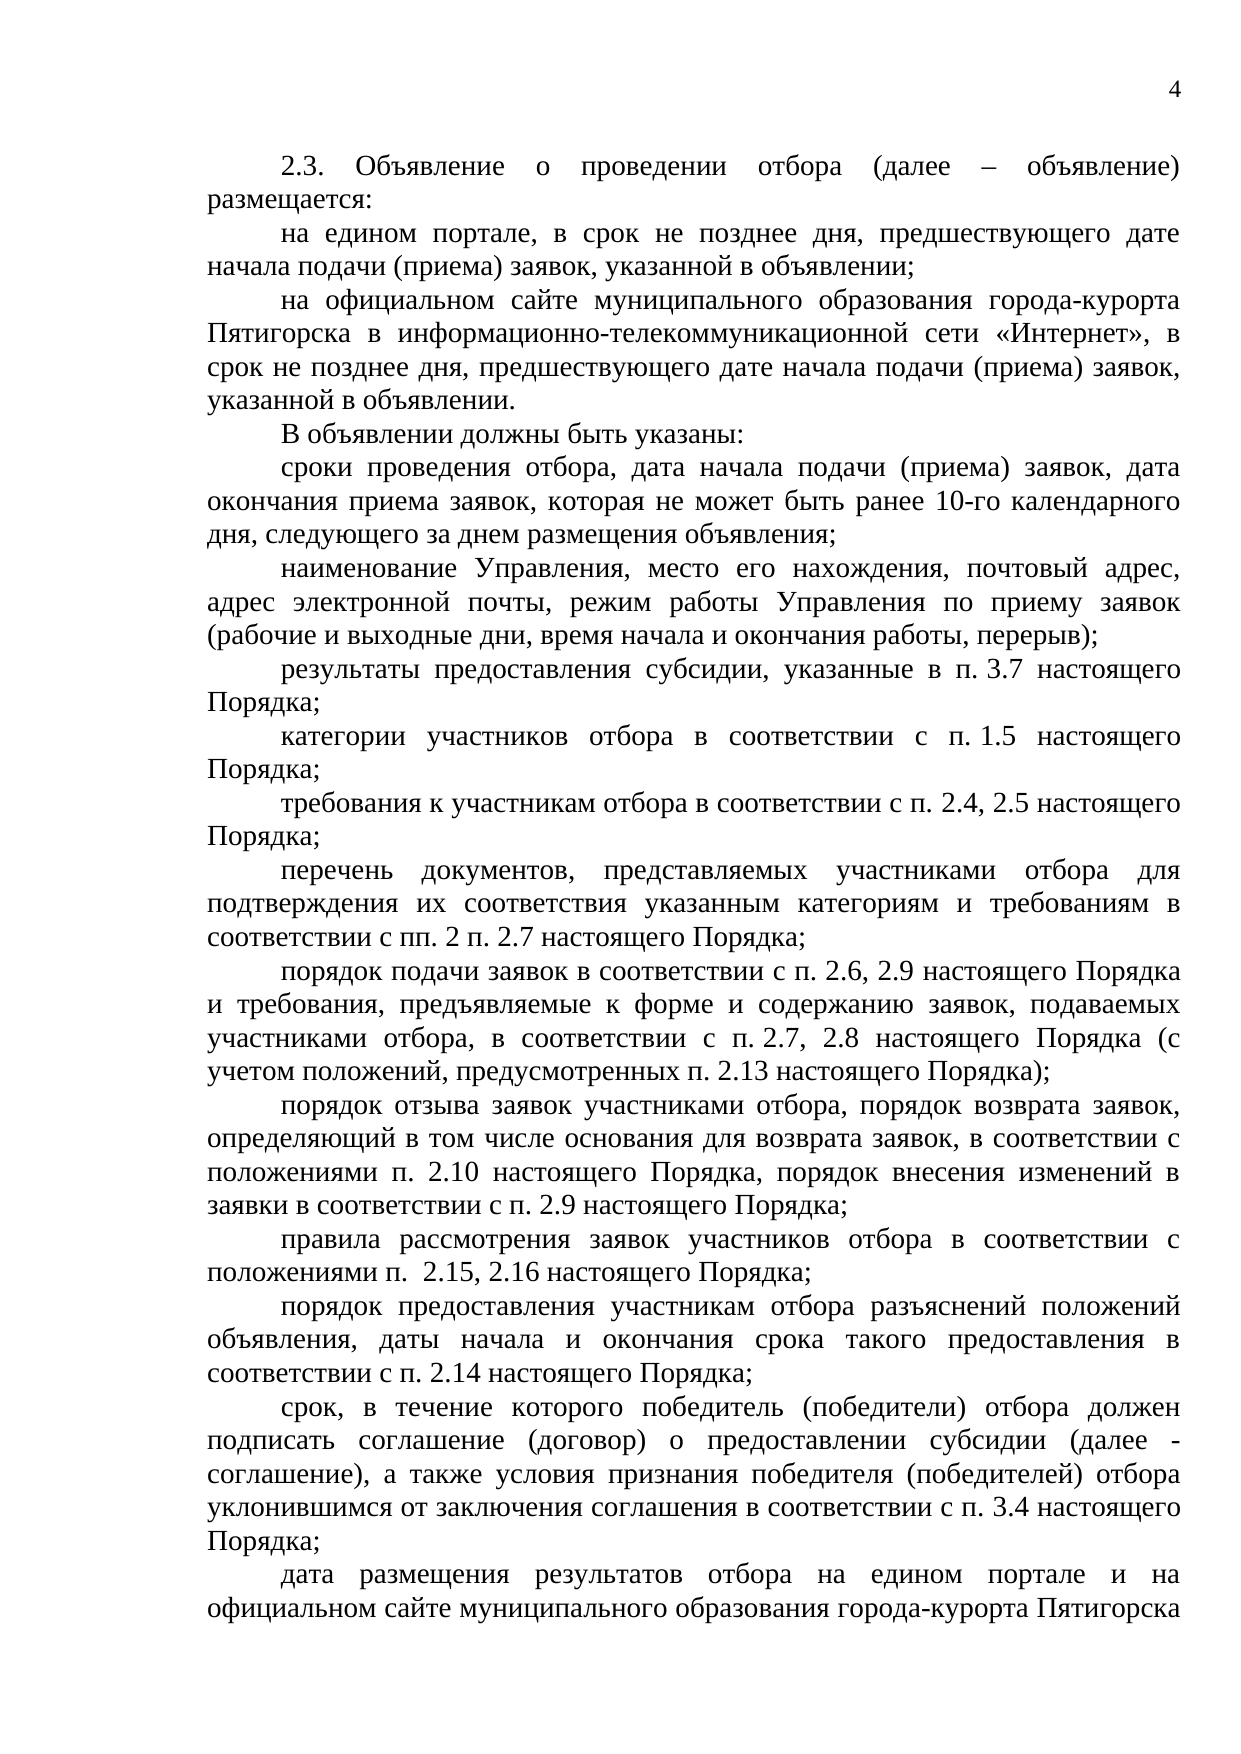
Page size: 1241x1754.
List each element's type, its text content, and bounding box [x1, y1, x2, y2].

text правила рассмотрения заявок участников отбора в соответствии с положениями п. 2.15, 2.16 настоящего Порядка; [207, 1221, 1181, 1288]
text категории участников отбора в соответствии с п. 1.5 настоящего Порядка; [207, 718, 1181, 785]
text наименование Управления, место его нахождения, почтовый адрес, адрес электронной почты, режим работы Управления по приему заявок (рабочие и выходные дни, время начала и окончания работы, перерыв); [207, 550, 1181, 651]
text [207, 1556, 1181, 1623]
text на официальном сайте муниципального образования города-курорта Пятигорска в информационно-телекоммуникационной сети «Интернет», в срок не позднее дня, предшествующего дате начала подачи (приема) заявок, указанной в объявлении. [207, 282, 1181, 416]
text перечень документов, представляемых участниками отбора для подтверждения их соответствия указанным категориям и требованиям в соответствии с пп. 2 п. 2.7 настоящего Порядка; [207, 852, 1181, 953]
text требования к участникам отбора в соответствии с п. 2.4, 2.5 настоящего Порядка; [207, 785, 1181, 852]
text на едином портале, в срок не позднее дня, предшествующего дате начала подачи (приема) заявок, указанной в объявлении; [207, 215, 1181, 282]
text порядок подачи заявок в соответствии с п. 2.6, 2.9 настоящего Порядка и требования, предъявляемые к форме и содержанию заявок, подаваемых участниками отбора, в соответствии с п. 2.7, 2.8 настоящего Порядка (с учетом положений, предусмотренных п. 2.13 настоящего Порядка); [207, 953, 1181, 1087]
text результаты предоставления субсидии, указанные в п. 3.7 настоящего Порядка; [207, 651, 1181, 718]
text порядок предоставления участникам отбора разъяснений положений объявления, даты начала и окончания срока такого предоставления в соответствии с п. 2.14 настоящего Порядка; [207, 1288, 1181, 1389]
text сроки проведения отбора, дата начала подачи (приема) заявок, дата окончания приема заявок, которая не может быть ранее 10-го календарного дня, следующего за днем размещения объявления; [207, 449, 1181, 550]
text порядок отзыва заявок участниками отбора, порядок возврата заявок, определяющий в том числе основания для возврата заявок, в соответствии с положениями п. 2.10 настоящего Порядка, порядок внесения изменений в заявки в соответствии с п. 2.9 настоящего Порядка; [207, 1087, 1181, 1221]
text срок, в течение которого победитель (победители) отбора должен подписать соглашение (договор) о предоставлении субсидии (далее - соглашение), а также условия признания победителя (победителей) отбора уклонившимся от заключения соглашения в соответствии с п. 3.4 настоящего Порядка; [207, 1389, 1181, 1556]
text В объявлении должны быть указаны: [207, 416, 1181, 449]
text 2.3. Объявление о проведении отбора (далее – объявление) размещается: [207, 148, 1181, 215]
